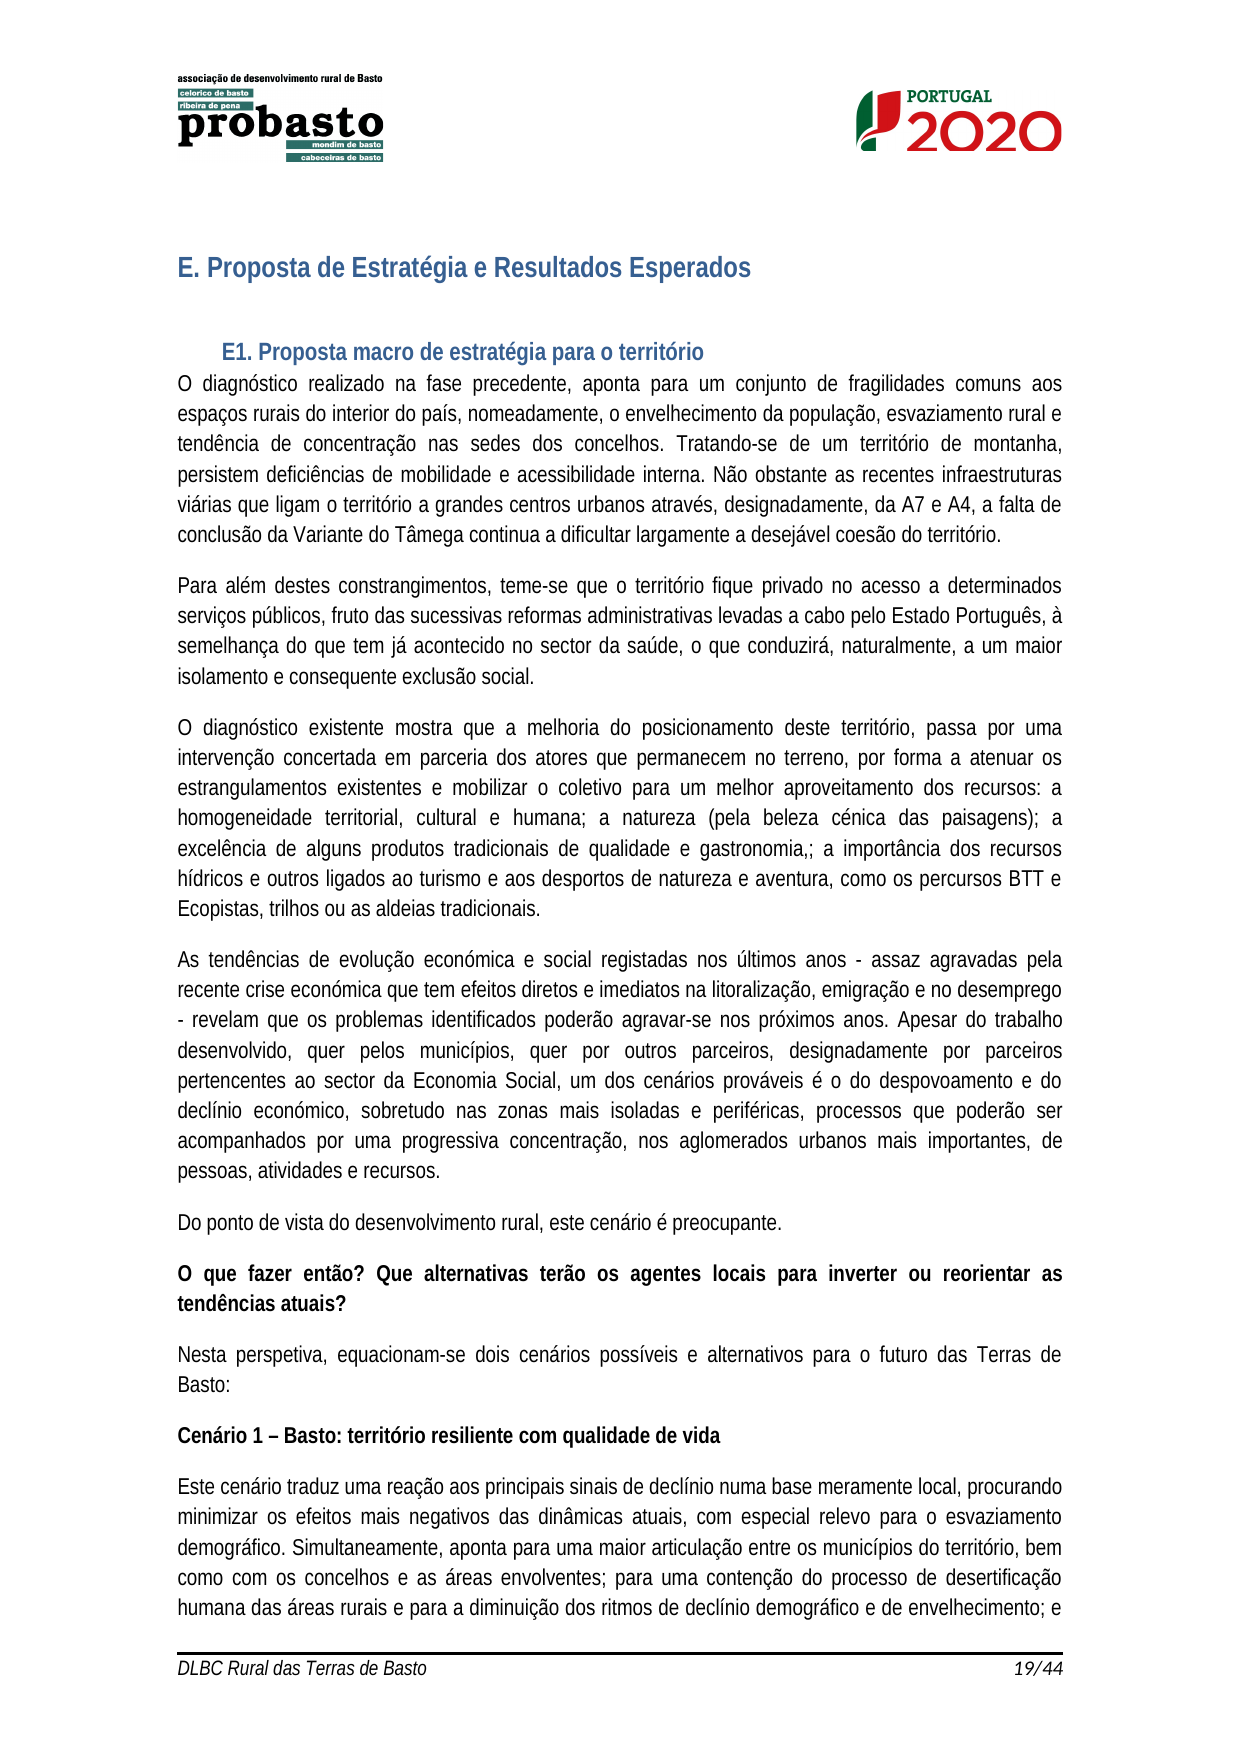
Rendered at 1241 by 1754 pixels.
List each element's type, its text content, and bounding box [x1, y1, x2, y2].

text Para além destes constrangimentos, teme-se que o território fique privado no acesso a determinados serviços públicos, fruto das sucessivas reformas administrativas levadas a cabo pelo Estado Português, à semelhança do que tem já acontecido no sector da saúde, o que conduzirá, naturalmente, a um maior isolamento e consequente exclusão social. [177, 572, 1063, 689]
text Nesta perspetiva, equacionam-se dois cenários possíveis e alternativos para o futuro das Terras de Basto: [177, 1341, 1063, 1397]
picture [856, 90, 1062, 151]
text O diagnóstico realizado na fase precedente, aponta para um conjunto de fragilidades comuns aos espaços rurais do interior do país, nomeadamente, o envelhecimento da população, esvaziamento rural e tendência de concentração nas sedes dos concelhos. Tratando-se de um território de montanha, persistem deficiências de mobilidade e acessibilidade interna. Não obstante as recentes infraestruturas viárias que ligam o território a grandes centros urbanos através, designadamente, da A7 e A4, a falta de conclusão da Variante do Tâmega continua a dificultar largamente a desejável coesão do território. [177, 370, 1063, 547]
text Do ponto de vista do desenvolvimento rural, este cenário é preocupante. [177, 1208, 1063, 1235]
picture [177, 73, 384, 163]
text O que fazer então? Que alternativas terão os agentes locais para inverter ou reorientar as tendências atuais? [177, 1259, 1063, 1316]
text Cenário 1 – Basto: território resiliente com qualidade de vida [177, 1422, 1063, 1448]
text O diagnóstico existente mostra que a melhoria do posicionamento deste território, passa por uma intervenção concertada em parceria dos atores que permanecem no terreno, por forma a atenuar os estrangulamentos existentes e mobilizar o coletivo para um melhor aproveitamento dos recursos: a homogeneidade territorial, cultural e humana; a natureza (pela beleza cénica das paisagens); a excelência de alguns produtos tradicionais de qualidade e gastronomia,; a importância dos recursos hídricos e outros ligados ao turismo e aos desportos de natureza e aventura, como os percursos BTT e Ecopistas, trilhos ou as aldeias tradicionais. [177, 714, 1063, 921]
text As tendências de evolução económica e social registadas nos últimos anos - assaz agravadas pela recente crise económica que tem efeitos diretos e imediatos na litoralização, emigração e no desemprego - revelam que os problemas identificados poderão agravar-se nos próximos anos. Apesar do trabalho desenvolvido, quer pelos municípios, quer por outros parceiros, designadamente por parceiros pertencentes ao sector da Economia Social, um dos cenários prováveis é o do despovoamento e do declínio económico, sobretudo nas zonas mais isoladas e periféricas, processos que poderão ser acompanhados por uma progressiva concentração, nos aglomerados urbanos mais importantes, de pessoas, atividades e recursos. [177, 946, 1063, 1184]
subtitle Proposta de Estratégia e Resultados Esperados [177, 250, 1063, 284]
subtitle E1. Proposta macro de estratégia para o território [222, 337, 1063, 366]
